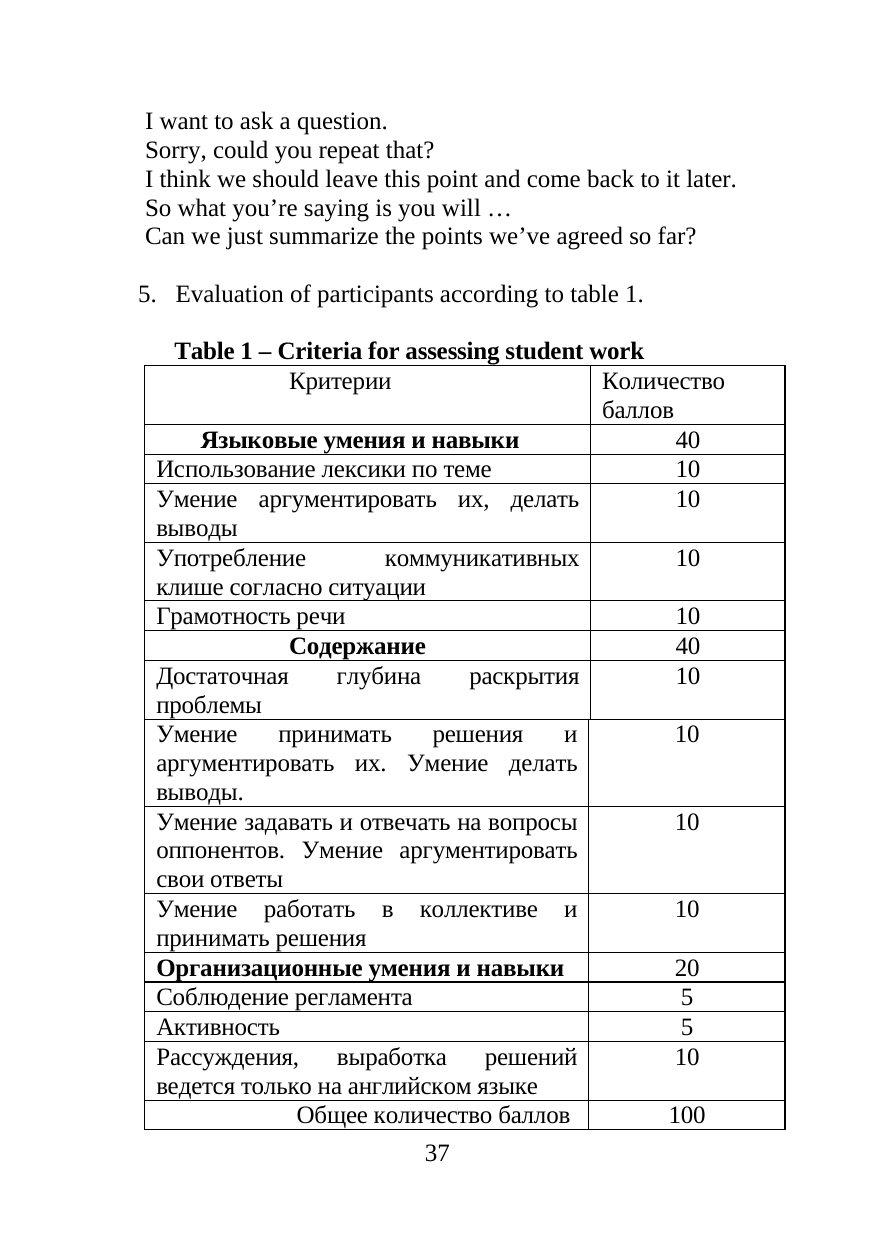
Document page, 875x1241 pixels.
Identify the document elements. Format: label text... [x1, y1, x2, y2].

text I want to ask a question. [145, 106, 774, 135]
table_cell Умение задавать и отвечать на вопросы оппонентов. Умение аргументировать свои ответы [145, 807, 588, 893]
table_header Критерии [145, 366, 590, 424]
table_cell 5 [589, 1012, 784, 1041]
table_cell Использование лексики по теме [145, 455, 590, 483]
table_cell Общее количество баллов [145, 1101, 588, 1129]
table_cell Содержание [145, 631, 590, 660]
text I think we should leave this point and come back to it later. [145, 164, 774, 193]
table_cell 20 [589, 953, 784, 981]
table_cell 40 [591, 425, 784, 453]
table_cell Умение аргументировать их, делать выводы [145, 484, 590, 542]
table_cell Соблюдение регламента [145, 983, 588, 1011]
table_header Количество баллов [591, 366, 784, 424]
text Can we just summarize the points we’ve agreed so far? [145, 221, 774, 250]
list Evaluation of participants according to table 1. [138, 279, 774, 308]
table_cell 5 [589, 983, 784, 1011]
table_cell 10 [591, 455, 784, 483]
table_cell Достаточная глубина раскрытия проблемы [145, 661, 590, 718]
table_cell 40 [591, 631, 784, 660]
text Table 1 – Criteria for assessing student work [100, 336, 774, 365]
text So what you’re saying is you will … [145, 193, 774, 221]
table_cell 10 [591, 661, 784, 718]
table_cell 10 [589, 894, 784, 952]
table_cell 100 [589, 1101, 784, 1129]
table_cell 10 [589, 720, 784, 806]
text Sorry, could you repeat that? [145, 135, 774, 164]
table_cell Употребление коммуникативных клише согласно ситуации [145, 543, 590, 600]
table_cell Грамотность речи [145, 601, 590, 630]
table_cell 10 [591, 543, 784, 600]
table_cell Умение работать в коллективе и принимать решения [145, 894, 588, 952]
table_cell Языковые умения и навыки [145, 425, 590, 453]
table_cell 10 [589, 1042, 784, 1099]
table_cell 10 [591, 601, 784, 630]
table_cell Организационные умения и навыки [145, 953, 588, 981]
table_cell 10 [589, 807, 784, 893]
table_cell Рассуждения, выработка решений ведется только на английском языке [145, 1042, 588, 1099]
table_cell Активность [145, 1012, 588, 1041]
table_cell 10 [591, 484, 784, 542]
table_cell Умение принимать решения и аргументировать их. Умение делать выводы. [145, 720, 588, 806]
